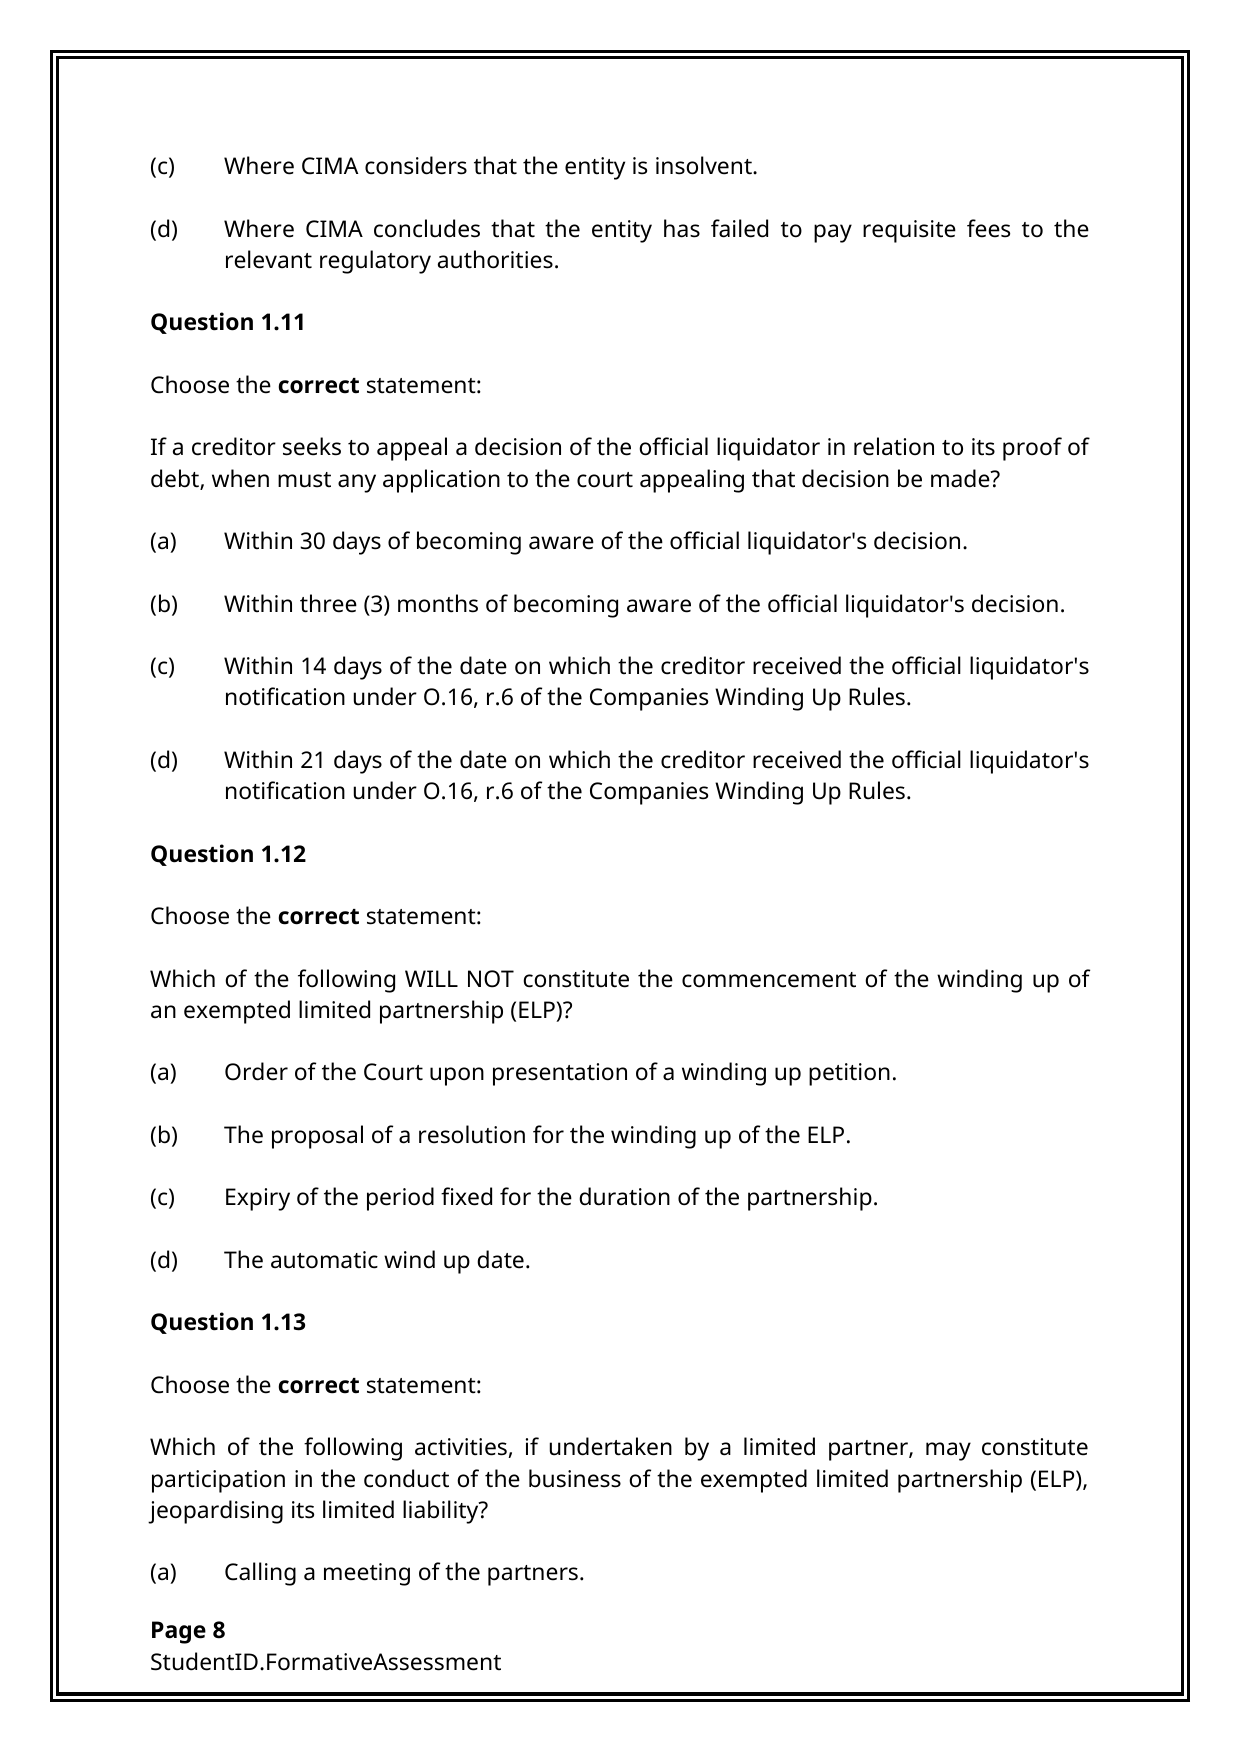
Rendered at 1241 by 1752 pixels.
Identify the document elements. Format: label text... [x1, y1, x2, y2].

list Where CIMA concludes that the entity has failed to pay requisite fees to the relevant regulatory authorities. [150, 212, 1090, 275]
list Calling a meeting of the partners. [150, 1556, 1090, 1587]
text Question 1.12 [150, 837, 1090, 869]
text Choose the correct statement: [150, 369, 1090, 400]
text Choose the correct statement: [150, 1369, 1090, 1400]
list Where CIMA considers that the entity is insolvent. [150, 150, 1090, 181]
text If a creditor seeks to appeal a decision of the official liquidator in relation to its proof of debt, when must any application to the court appealing that decision be made? [150, 431, 1090, 494]
list Expiry of the period fixed for the duration of the partnership. [150, 1181, 1090, 1212]
text Choose the correct statement: [150, 900, 1090, 931]
list Within 30 days of becoming aware of the official liquidator's decision. [150, 525, 1090, 556]
list Order of the Court upon presentation of a winding up petition. [150, 1056, 1090, 1087]
list Within three (3) months of becoming aware of the official liquidator's decision. [150, 587, 1090, 619]
text Which of the following WILL NOT constitute the commencement of the winding up of an exempted limited partnership (ELP)? [150, 962, 1090, 1025]
text Which of the following activities, if undertaken by a limited partner, may constitute participation in the conduct of the business of the exempted limited partnership (ELP), jeopardising its limited liability? [150, 1431, 1090, 1525]
list Within 21 days of the date on which the creditor received the official liquidator's notification under O.16, r.6 of the Companies Winding Up Rules. [150, 744, 1090, 806]
list The proposal of a resolution for the winding up of the ELP. [150, 1119, 1090, 1150]
list Within 14 days of the date on which the creditor received the official liquidator's notification under O.16, r.6 of the Companies Winding Up Rules. [150, 650, 1090, 712]
text Question 1.13 [150, 1306, 1090, 1337]
text Question 1.11 [150, 306, 1090, 337]
list The automatic wind up date. [150, 1244, 1090, 1275]
